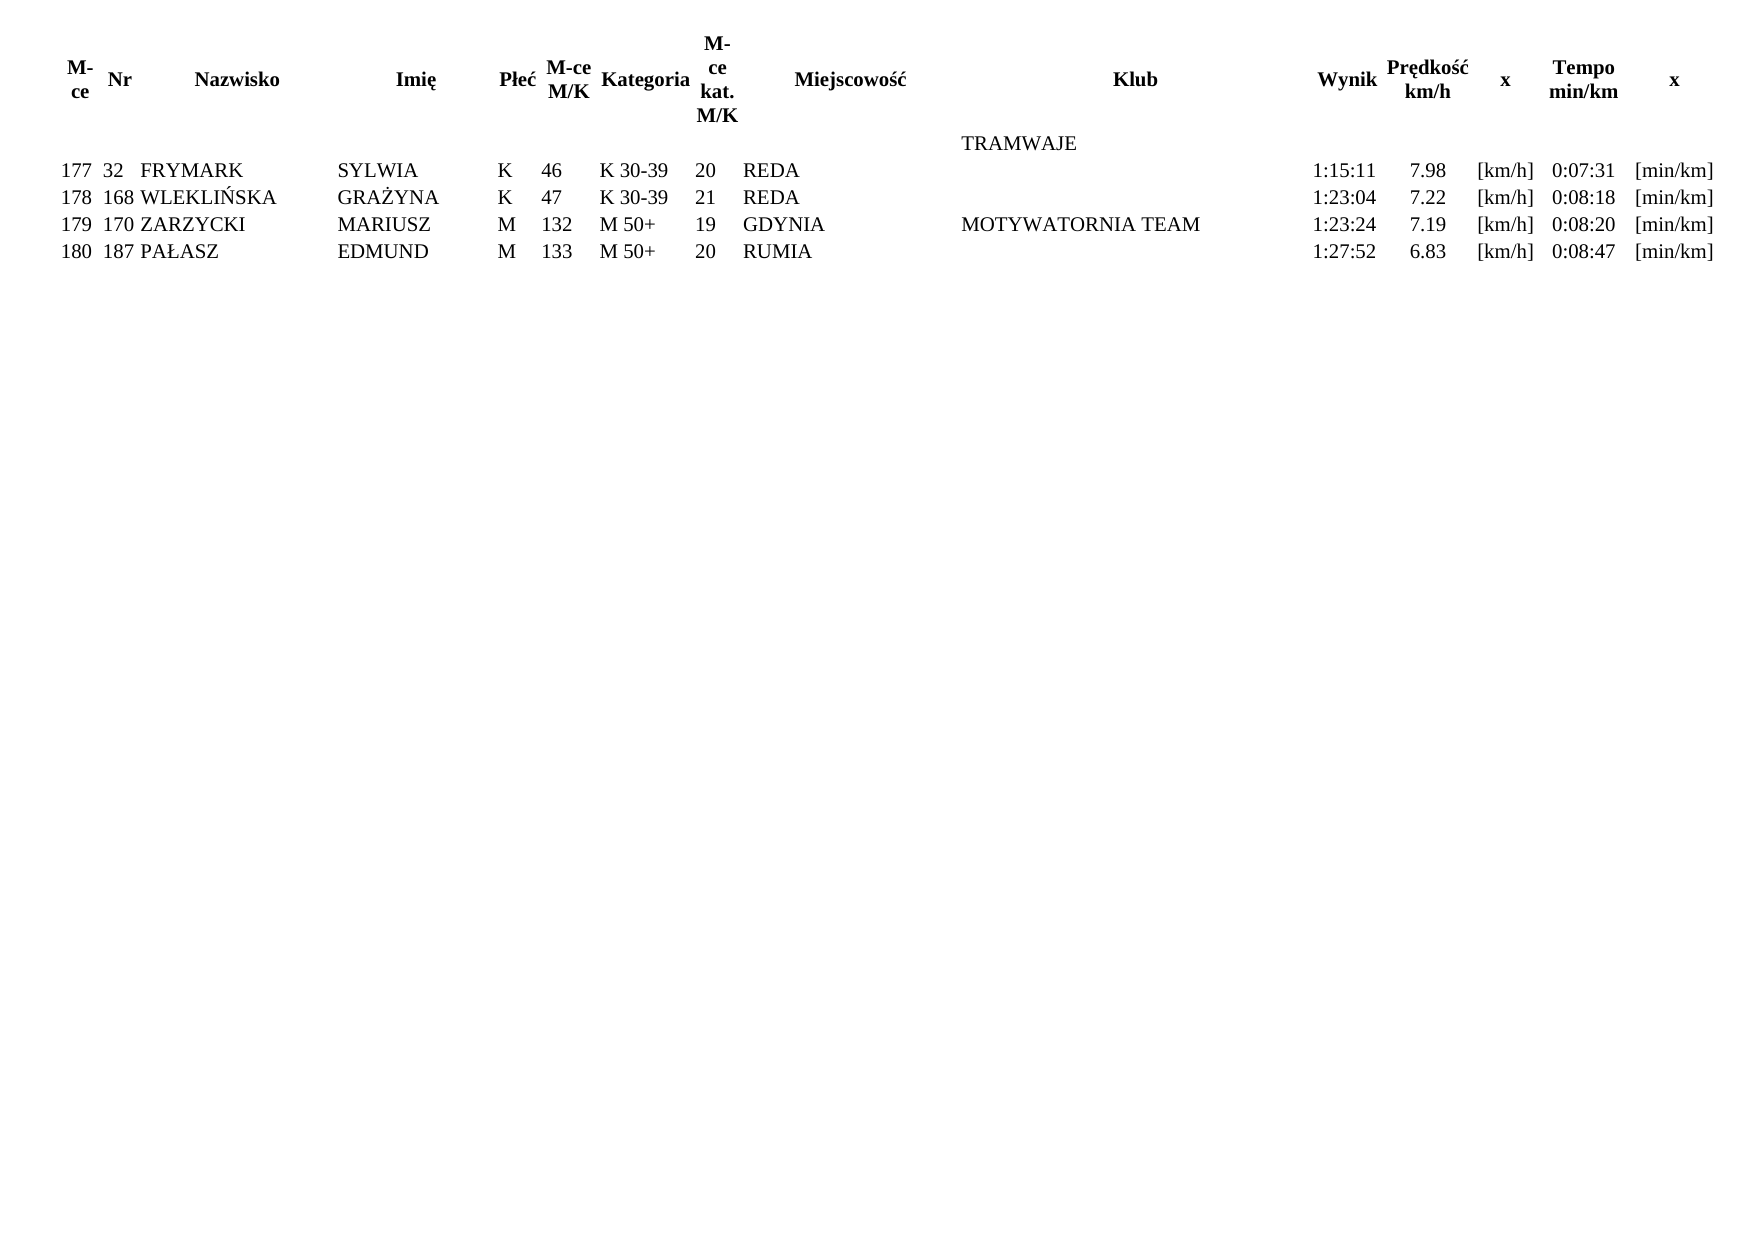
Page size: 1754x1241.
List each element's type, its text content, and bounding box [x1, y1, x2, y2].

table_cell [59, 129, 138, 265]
table_header Prędkość km/h [1383, 30, 1472, 129]
table_header Klub [960, 30, 1311, 129]
table_header x [1629, 30, 1720, 129]
table_header Nr [101, 30, 138, 129]
table_header M-ce [59, 30, 101, 129]
table_header x [1472, 30, 1539, 129]
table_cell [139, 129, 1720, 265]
table_header Nazwisko [139, 30, 336, 129]
table_header Kategoria [598, 30, 693, 129]
table_header Wynik [1311, 30, 1383, 129]
table_header M-ce kat. M/K [693, 30, 741, 129]
table_header Imię [336, 30, 496, 129]
table_header Płeć [496, 30, 539, 129]
table_header Tempo min/km [1539, 30, 1629, 129]
table_header M-ce M/K [539, 30, 598, 129]
table_header Miejscowość [741, 30, 960, 129]
